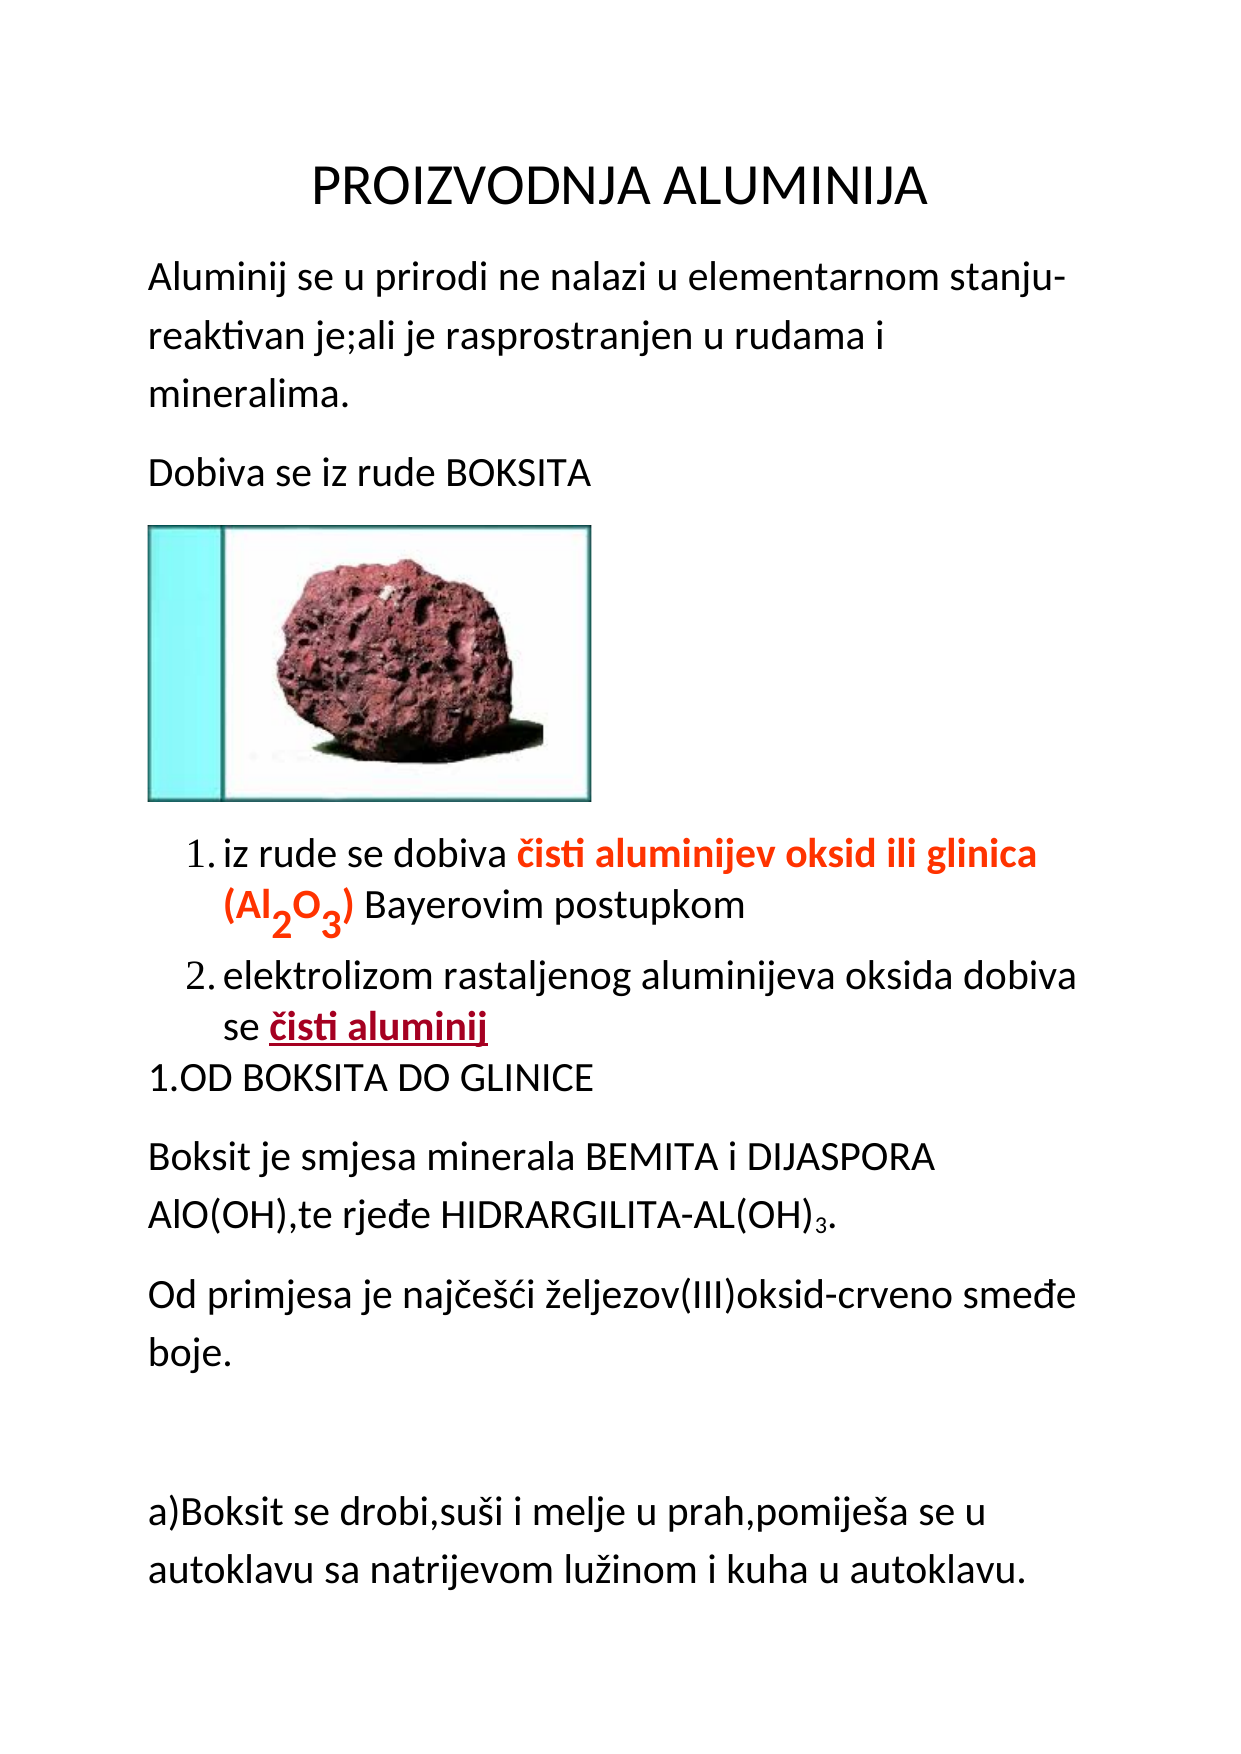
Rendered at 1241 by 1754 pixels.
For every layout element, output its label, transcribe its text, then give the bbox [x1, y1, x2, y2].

text PROIZVODNJA ALUMINIJA [148, 148, 1093, 219]
text 1.OD BOKSITA DO GLINICE [148, 1051, 1093, 1101]
picture [147, 525, 592, 802]
list iz rude se dobiva čisti aluminijev oksid ili glinica (Al2O3) Bayerovim postupkom [185, 827, 1093, 949]
text Od primjesa je najčešći željezov(III)oksid-crveno smeđe boje. [148, 1268, 1093, 1377]
list elektrolizom rastaljenog aluminijeva oksida dobiva se čisti aluminij [185, 949, 1093, 1051]
text Aluminij se u prirodi ne nalazi u elementarnom stanju-reaktivan je;ali je rasprostranjen u rudama i mineralima. [148, 250, 1093, 418]
text Dobiva se iz rude BOKSITA [148, 446, 1093, 497]
text a)Boksit se drobi,suši i melje u prah,pomiješa se u autoklavu sa natrijevom lužinom i kuha u autoklavu. [148, 1484, 1093, 1594]
text Boksit je smjesa minerala BEMITA i DIJASPORA AlO(OH),te rjeđe HIDRARGILITA-AL(OH)3. [148, 1130, 1093, 1239]
